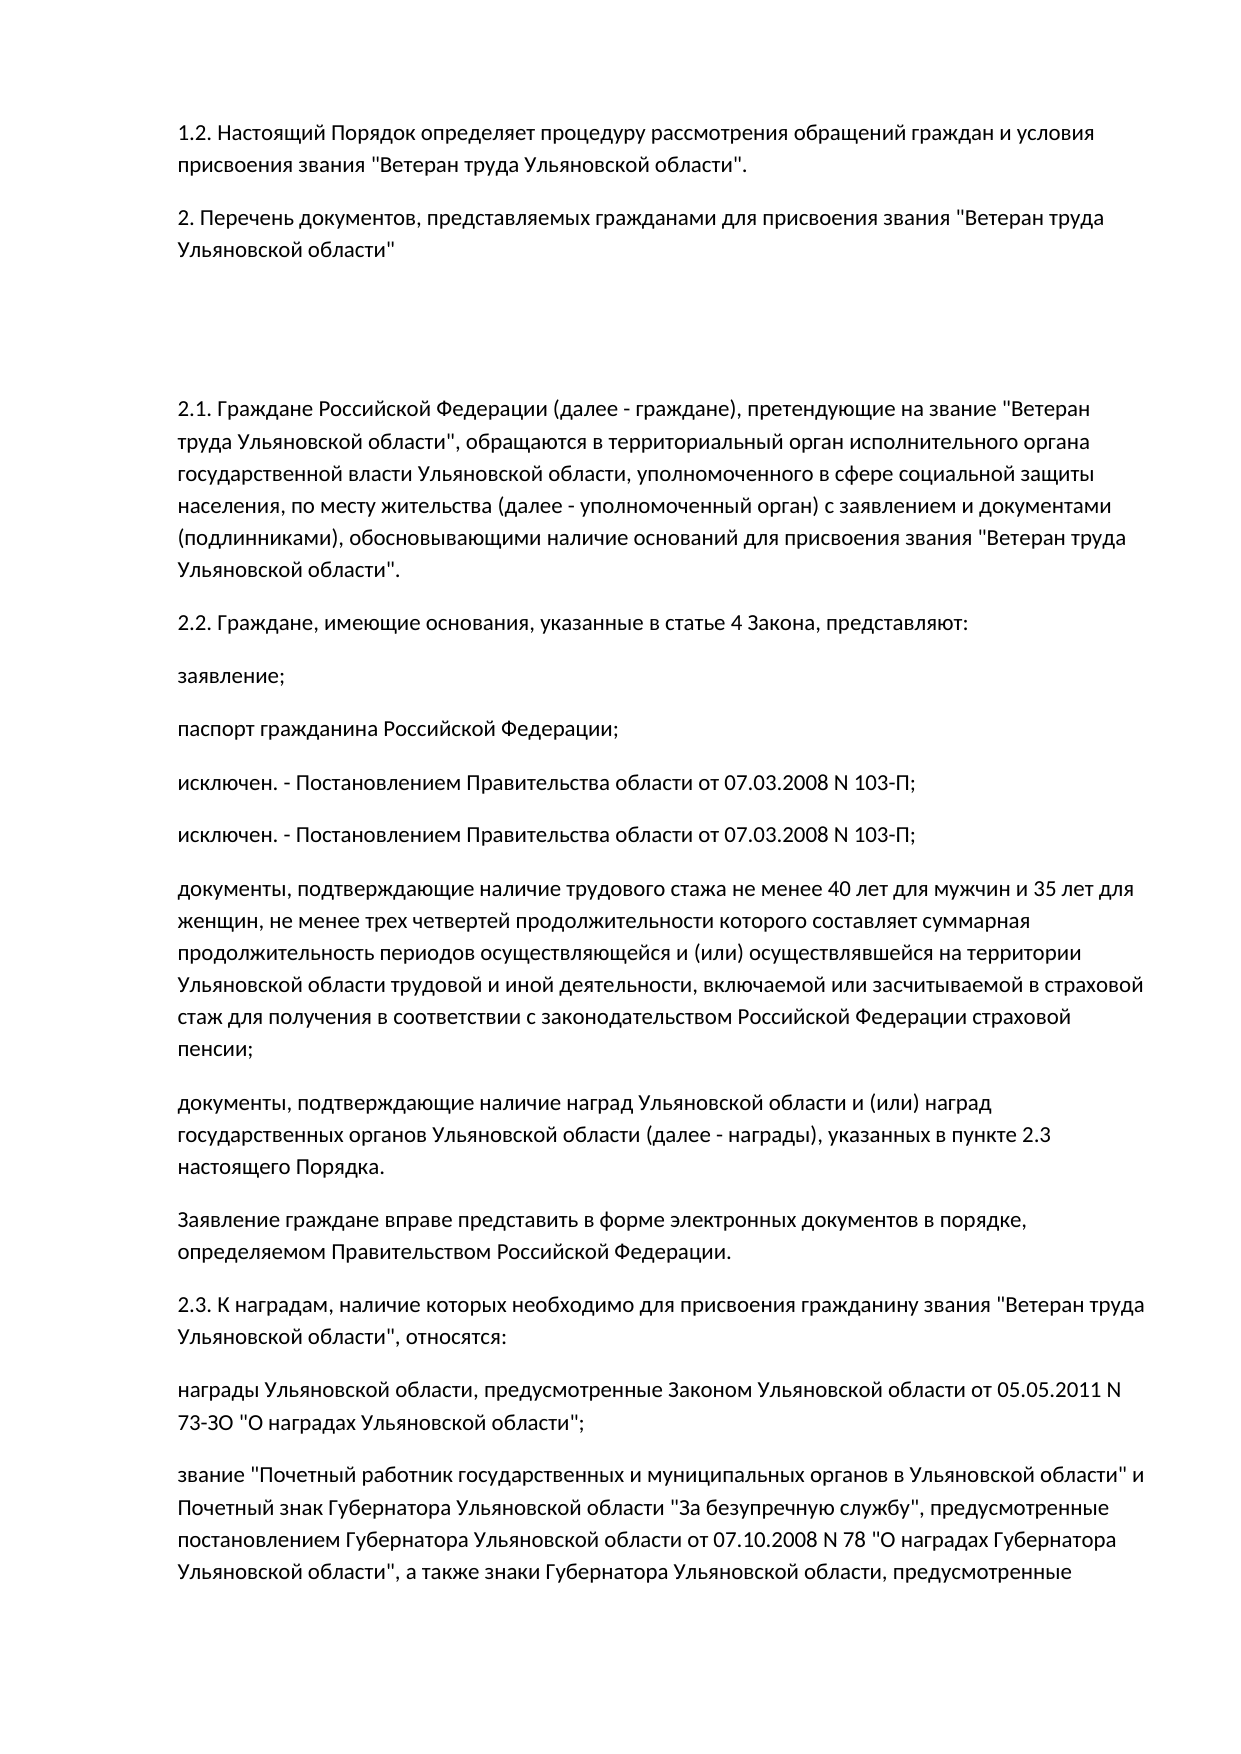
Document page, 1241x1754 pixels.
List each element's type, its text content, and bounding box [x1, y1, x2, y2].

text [177, 1461, 1152, 1585]
text документы, подтверждающие наличие наград Ульяновской области и (или) наград государственных органов Ульяновской области (далее - награды), указанных в пункте 2.3 настоящего Порядка. [177, 1088, 1152, 1180]
text исключен. - Постановлением Правительства области от 07.03.2008 N 103-П; [177, 821, 1152, 849]
text заявление; [177, 662, 1152, 689]
text награды Ульяновской области, предусмотренные Законом Ульяновской области от 05.05.2011 N 73-ЗО "О наградах Ульяновской области"; [177, 1375, 1152, 1436]
text 1.2. Настоящий Порядок определяет процедуру рассмотрения обращений граждан и условия присвоения звания "Ветеран труда Ульяновской области". [177, 118, 1152, 178]
text паспорт гражданина Российской Федерации; [177, 714, 1152, 743]
text 2.1. Граждане Российской Федерации (далее - граждане), претендующие на звание "Ветеран труда Ульяновской области", обращаются в территориальный орган исполнительного органа государственной власти Ульяновской области, уполномоченного в сфере социальной защиты населения, по месту жительства (далее - уполномоченный орган) с заявлением и документами (подлинниками), обосновывающими наличие оснований для присвоения звания "Ветеран труда Ульяновской области". [177, 394, 1152, 583]
text исключен. - Постановлением Правительства области от 07.03.2008 N 103-П; [177, 768, 1152, 796]
text 2. Перечень документов, представляемых гражданами для присвоения звания "Ветеран труда Ульяновской области" [177, 203, 1152, 263]
text документы, подтверждающие наличие трудового стажа не менее 40 лет для мужчин и 35 лет для женщин, не менее трех четвертей продолжительности которого составляет суммарная продолжительность периодов осуществляющейся и (или) осуществлявшейся на территории Ульяновской области трудовой и иной деятельности, включаемой или засчитываемой в страховой стаж для получения в соответствии с законодательством Российской Федерации страховой пенсии; [177, 874, 1152, 1063]
text 2.2. Граждане, имеющие основания, указанные в статье 4 Закона, представляют: [177, 608, 1152, 637]
text 2.3. К наградам, наличие которых необходимо для присвоения гражданину звания "Ветеран труда Ульяновской области", относятся: [177, 1290, 1152, 1350]
text Заявление граждане вправе представить в форме электронных документов в порядке, определяемом Правительством Российской Федерации. [177, 1205, 1152, 1265]
